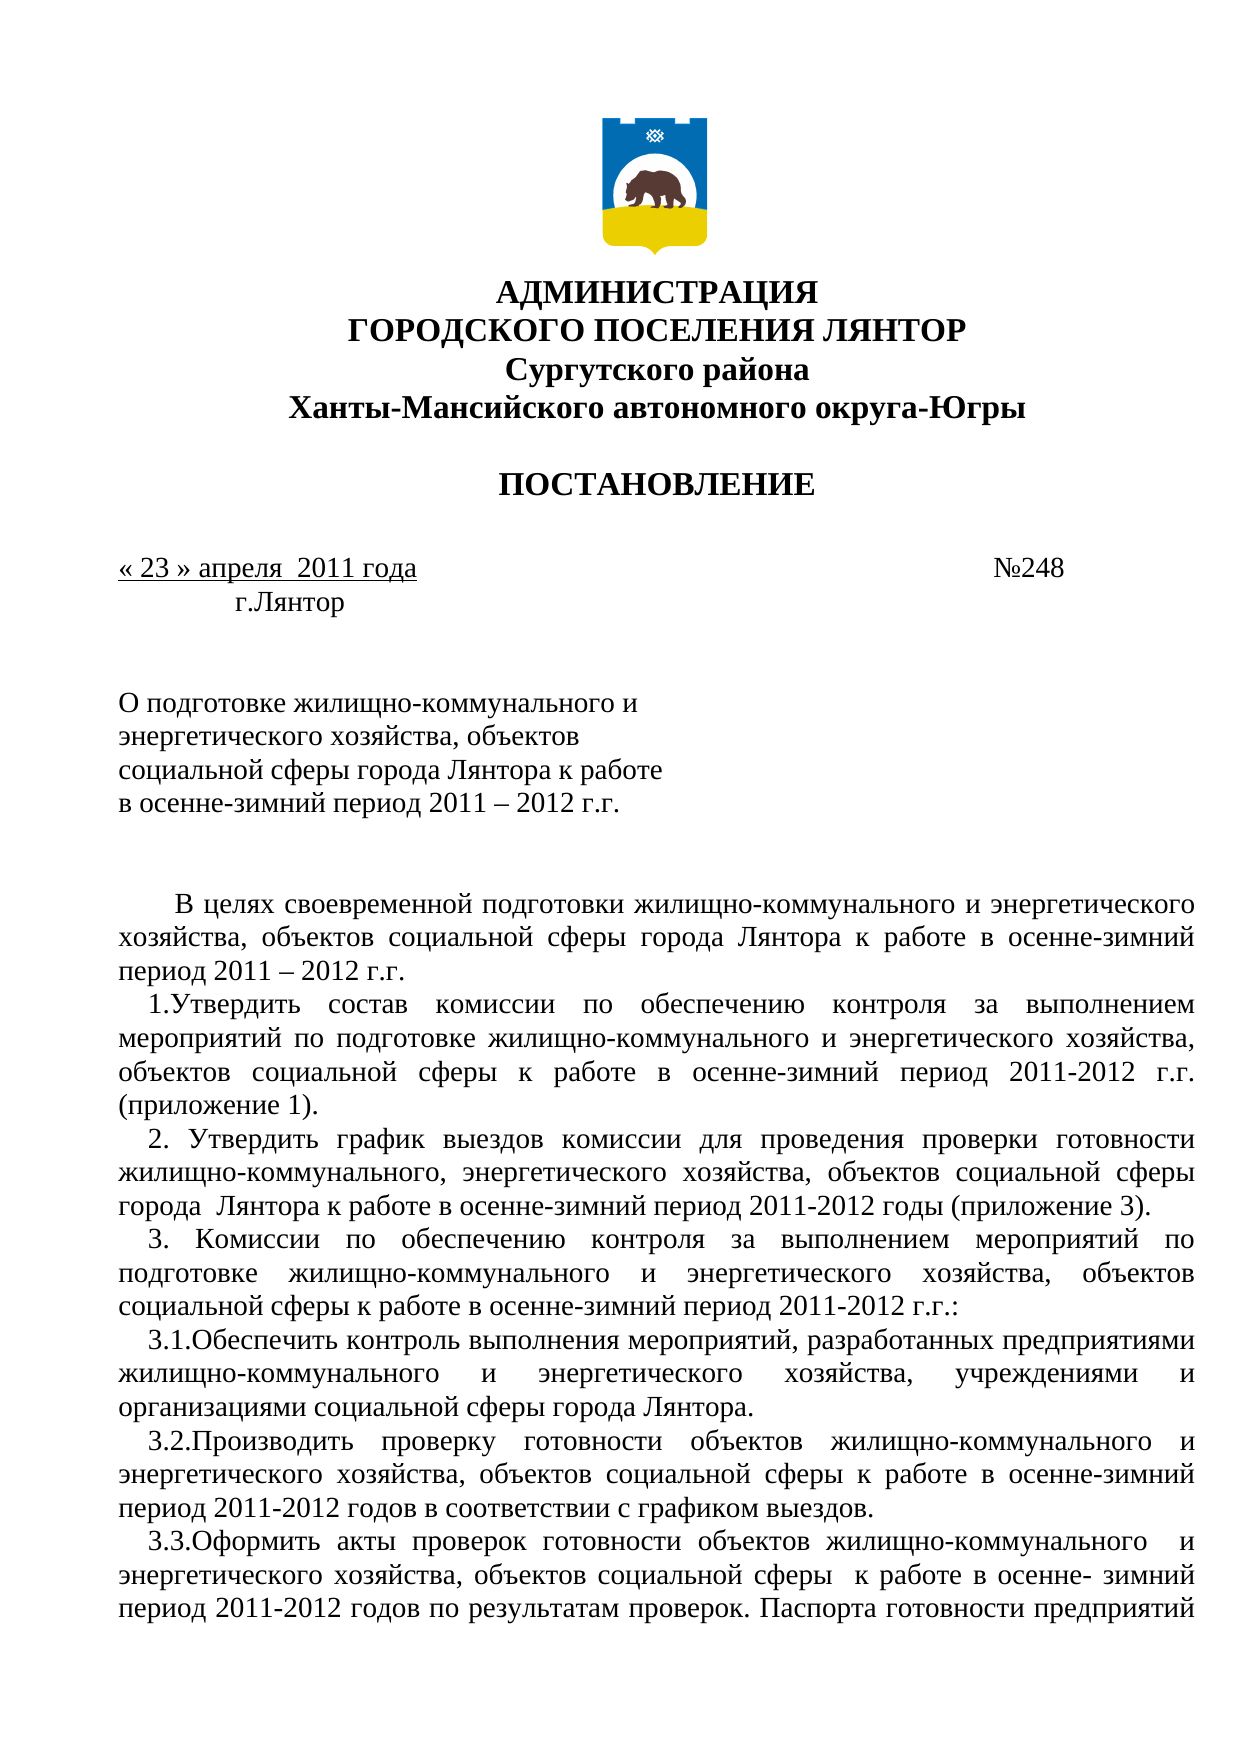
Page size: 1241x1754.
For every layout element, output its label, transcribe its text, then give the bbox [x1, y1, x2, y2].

text В целях своевременной подготовки жилищно-коммунального и энергетического хозяйства, объектов социальной сферы города Лянтора к работе в осенне-зимний период 2011 – 2012 г.г. [118, 886, 1196, 987]
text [118, 1523, 1196, 1624]
text ГОРОДСКОГО ПОСЕЛЕНИЯ ЛЯНТОР [118, 311, 1196, 349]
text « 23 » апреля 2011 года №248 [118, 551, 1196, 584]
text ПОСТАНОВЛЕНИЕ [118, 464, 1196, 502]
text Ханты-Мансийского автономного округа-Югры [118, 387, 1196, 426]
text 3. Комиссии по обеспечению контроля за выполнением мероприятий по подготовке жилищно-коммунального и энергетического хозяйства, объектов социальной сферы к работе в осенне-зимний период 2011-2012 г.г.: [118, 1221, 1196, 1322]
text 1.Утвердить состав комиссии по обеспечению контроля за выполнением мероприятий по подготовке жилищно-коммунального и энергетического хозяйства, объектов социальной сферы к работе в осенне-зимний период 2011-2012 г.г. (приложение 1). [118, 987, 1196, 1121]
text Сургутского района [118, 349, 1196, 387]
text 2. Утвердить график выездов комиссии для проведения проверки готовности жилищно-коммунального, энергетического хозяйства, объектов социальной сферы города Лянтора к работе в осенне-зимний период 2011-2012 годы (приложение 3). [118, 1121, 1196, 1221]
text 3.1.Обеспечить контроль выполнения мероприятий, разработанных предприятиями жилищно-коммунального и энергетического хозяйства, учреждениями и организациями социальной сферы города Лянтора. [118, 1322, 1196, 1423]
text г.Лянтор [118, 584, 1196, 618]
text АДМИНИСТРАЦИЯ [118, 272, 1196, 311]
text 3.2.Производить проверку готовности объектов жилищно-коммунального и энергетического хозяйства, объектов социальной сферы к работе в осенне-зимний период 2011-2012 годов в соответствии с графиком выездов. [118, 1423, 1196, 1523]
title О подготовке жилищно-коммунального и [118, 685, 1196, 718]
title в осенне-зимний период 2011 – 2012 г.г. [118, 785, 1196, 819]
title энергетического хозяйства, объектов [118, 718, 1196, 752]
title социальной сферы города Лянтора к работе [118, 752, 1196, 785]
